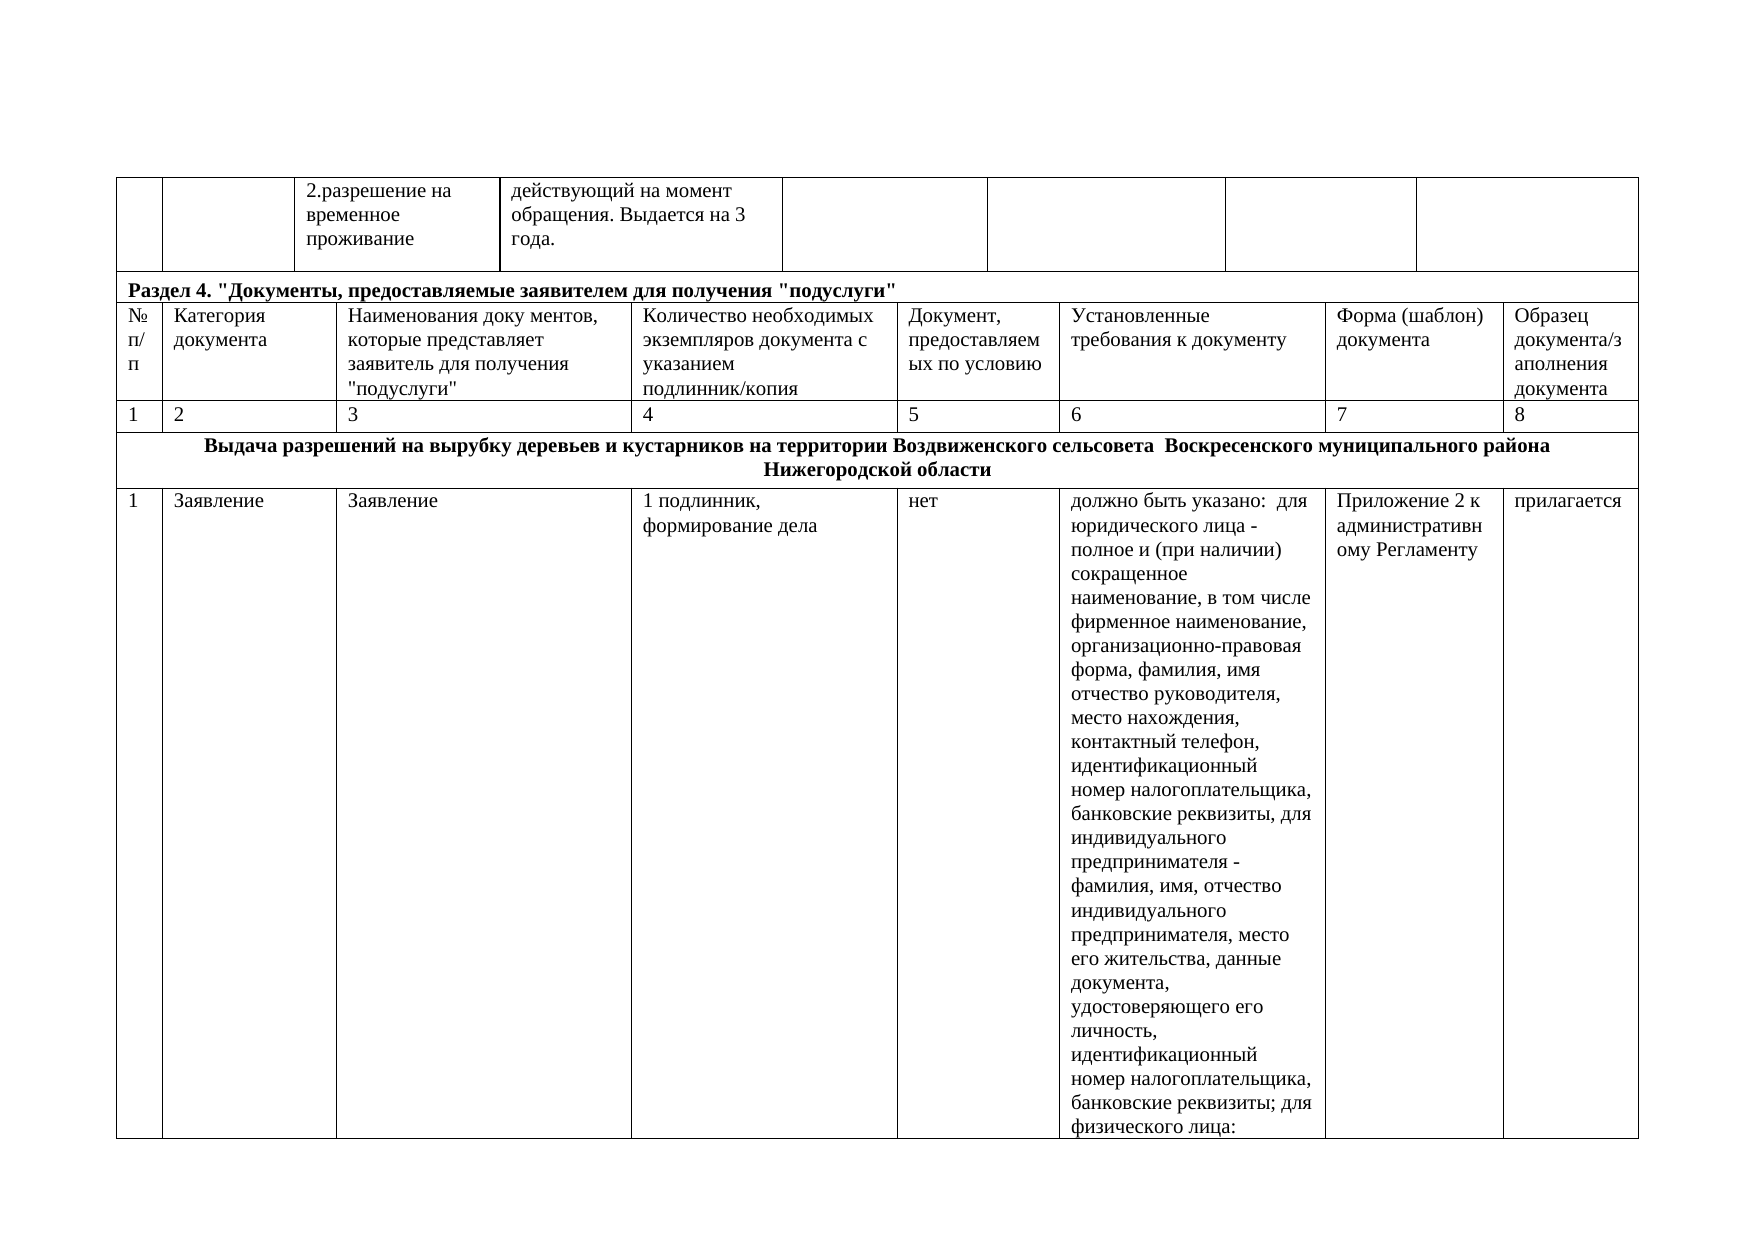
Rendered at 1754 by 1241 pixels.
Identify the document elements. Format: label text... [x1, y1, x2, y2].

table_cell Количество необходимых экземпляров документа с указанием подлинник/копия [632, 303, 897, 400]
table_cell 5 [898, 401, 1059, 432]
table_cell нет [898, 489, 1059, 1138]
table_cell 2.разрешение на временное проживание [295, 178, 499, 271]
table_cell Категория документа [163, 303, 336, 400]
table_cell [1060, 489, 1325, 1138]
table_cell Форма (шаблон) документа [1326, 303, 1503, 400]
table_cell Раздел 4. "Документы, предоставляемые заявителем для получения "подуслуги" [117, 272, 1638, 302]
table_cell 4 [632, 401, 897, 432]
table_cell 3 [337, 401, 631, 432]
table_cell Образец документа/заполнения документа [1504, 303, 1638, 400]
table_cell Наименования доку ментов, которые представляет заявитель для получения "подуслуги" [337, 303, 631, 400]
table_cell 6 [1060, 401, 1325, 432]
table_cell 2 [163, 401, 336, 432]
table_cell № п/п [117, 303, 162, 400]
table_cell Документ, предоставляемых по условию [898, 303, 1059, 400]
table_cell 1 [117, 401, 162, 432]
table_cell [1326, 489, 1503, 1138]
table_cell Заявление [163, 489, 336, 1138]
table_cell 7 [1326, 401, 1503, 432]
table_cell Заявление [337, 489, 631, 1138]
table_cell 8 [1504, 401, 1638, 432]
table_cell Установленные требования к документу [1060, 303, 1325, 400]
table_cell прилагается [1504, 489, 1638, 1138]
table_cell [501, 178, 782, 271]
table_cell Выдача разрешений на вырубку деревьев и кустарников на территории Воздвиженского сельсовета Воскресенского муниципального района Нижегородской области [117, 433, 1638, 487]
table_cell 1 [117, 489, 162, 1138]
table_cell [632, 489, 897, 1138]
